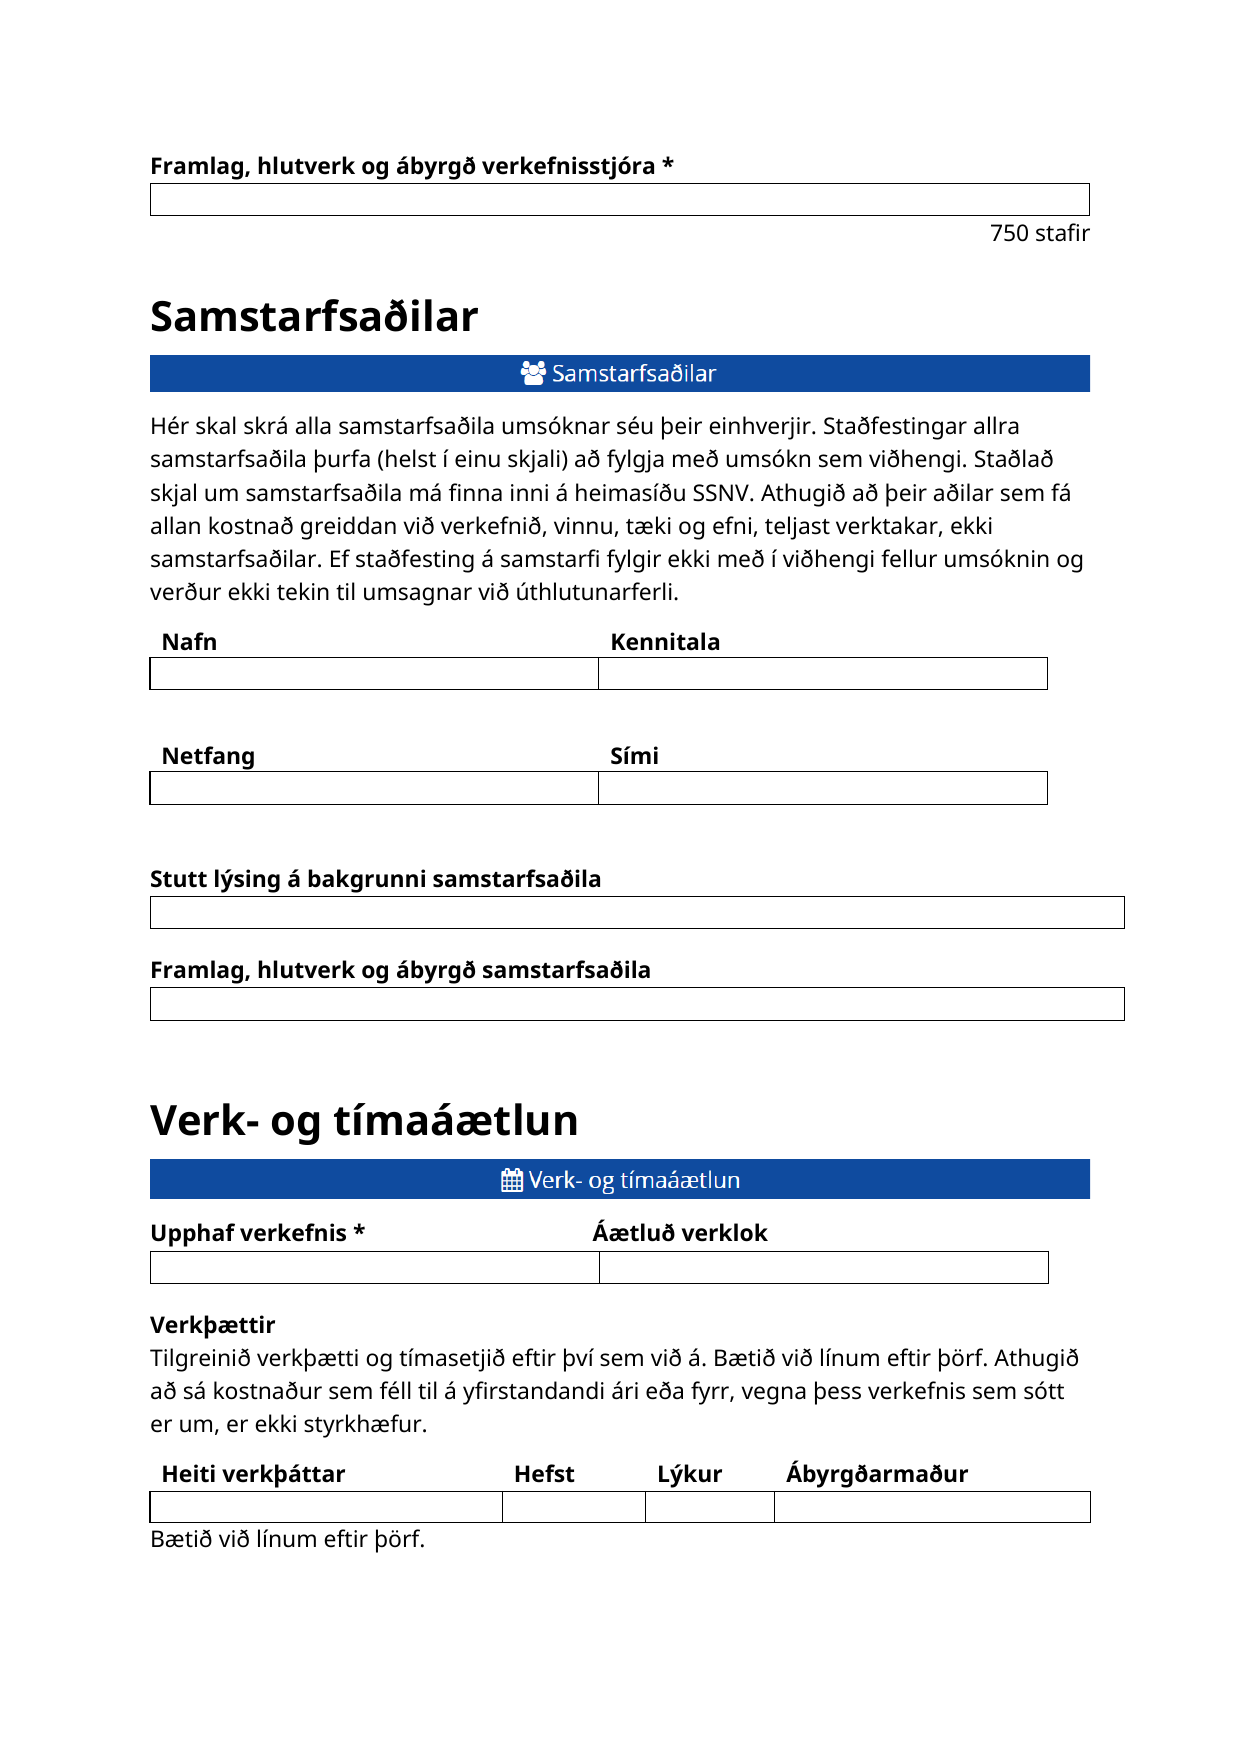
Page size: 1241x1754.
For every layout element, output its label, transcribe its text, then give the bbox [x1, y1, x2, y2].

table_header [600, 1252, 1048, 1283]
text Stutt lýsing á bakgrunni samstarfsaðila [150, 863, 1090, 894]
table_header Netfang [150, 740, 599, 771]
subtitle Verk- og tímaáætlun [150, 1091, 1090, 1148]
text Tilgreinið verkþætti og tímasetjið eftir því sem við á. Bætið við línum eftir þörf. Athugið að sá kostnaður sem féll til á yfirstandandi ári eða fyrr, vegna þess verkefnis sem sótt er um, er ekki styrkhæfur. [150, 1342, 1090, 1439]
table_header [151, 897, 1124, 928]
table_header Kennitala [599, 626, 1048, 657]
table_cell [599, 658, 1047, 689]
text 750 stafir [150, 216, 1090, 248]
table_cell [646, 1492, 774, 1522]
text Hér skal skrá alla samstarfsaðila umsóknar séu þeir einhverjir. Staðfestingar allra samstarfsaðila þurfa (helst í einu skjali) að fylgja með umsókn sem viðhengi. Staðlað skjal um samstarfsaðila má finna inni á heimasíðu SSNV. Athugið að þeir aðilar sem fá allan kostnað greiddan við verkefnið, vinnu, tæki og efni, teljast verktakar, ekki samstarfsaðilar. Ef staðfesting á samstarfi fylgir ekki með í viðhengi fellur umsóknin og verður ekki tekin til umsagnar við úthlutunarferli. [150, 410, 1090, 607]
text Upphaf verkefnis * Áætluð verklok [150, 1217, 1090, 1249]
text Verkþættir [150, 1309, 1090, 1340]
table_cell [151, 772, 598, 803]
table_cell [151, 1492, 502, 1522]
table_cell [503, 1492, 645, 1522]
picture [150, 1159, 1091, 1199]
table_cell [151, 658, 598, 689]
text Bætið við línum eftir þörf. [150, 1523, 1090, 1554]
text Framlag, hlutverk og ábyrgð samstarfsaðila [150, 954, 1090, 985]
table_header [151, 988, 1124, 1019]
table_header Nafn [150, 626, 599, 657]
table_header Ábyrgðarmaður [775, 1458, 1090, 1491]
table_header Heiti verkþáttar [150, 1458, 502, 1491]
table_header [151, 1252, 599, 1283]
table_header Hefst [503, 1458, 646, 1491]
table_header Sími [599, 740, 1048, 771]
picture [150, 355, 1091, 392]
table_cell [599, 772, 1047, 803]
table_header [151, 184, 1089, 215]
table_cell [775, 1492, 1090, 1522]
text Framlag, hlutverk og ábyrgð verkefnisstjóra * [150, 150, 1090, 181]
table_header Lýkur [646, 1458, 775, 1491]
subtitle Samstarfsaðilar [150, 287, 1090, 344]
